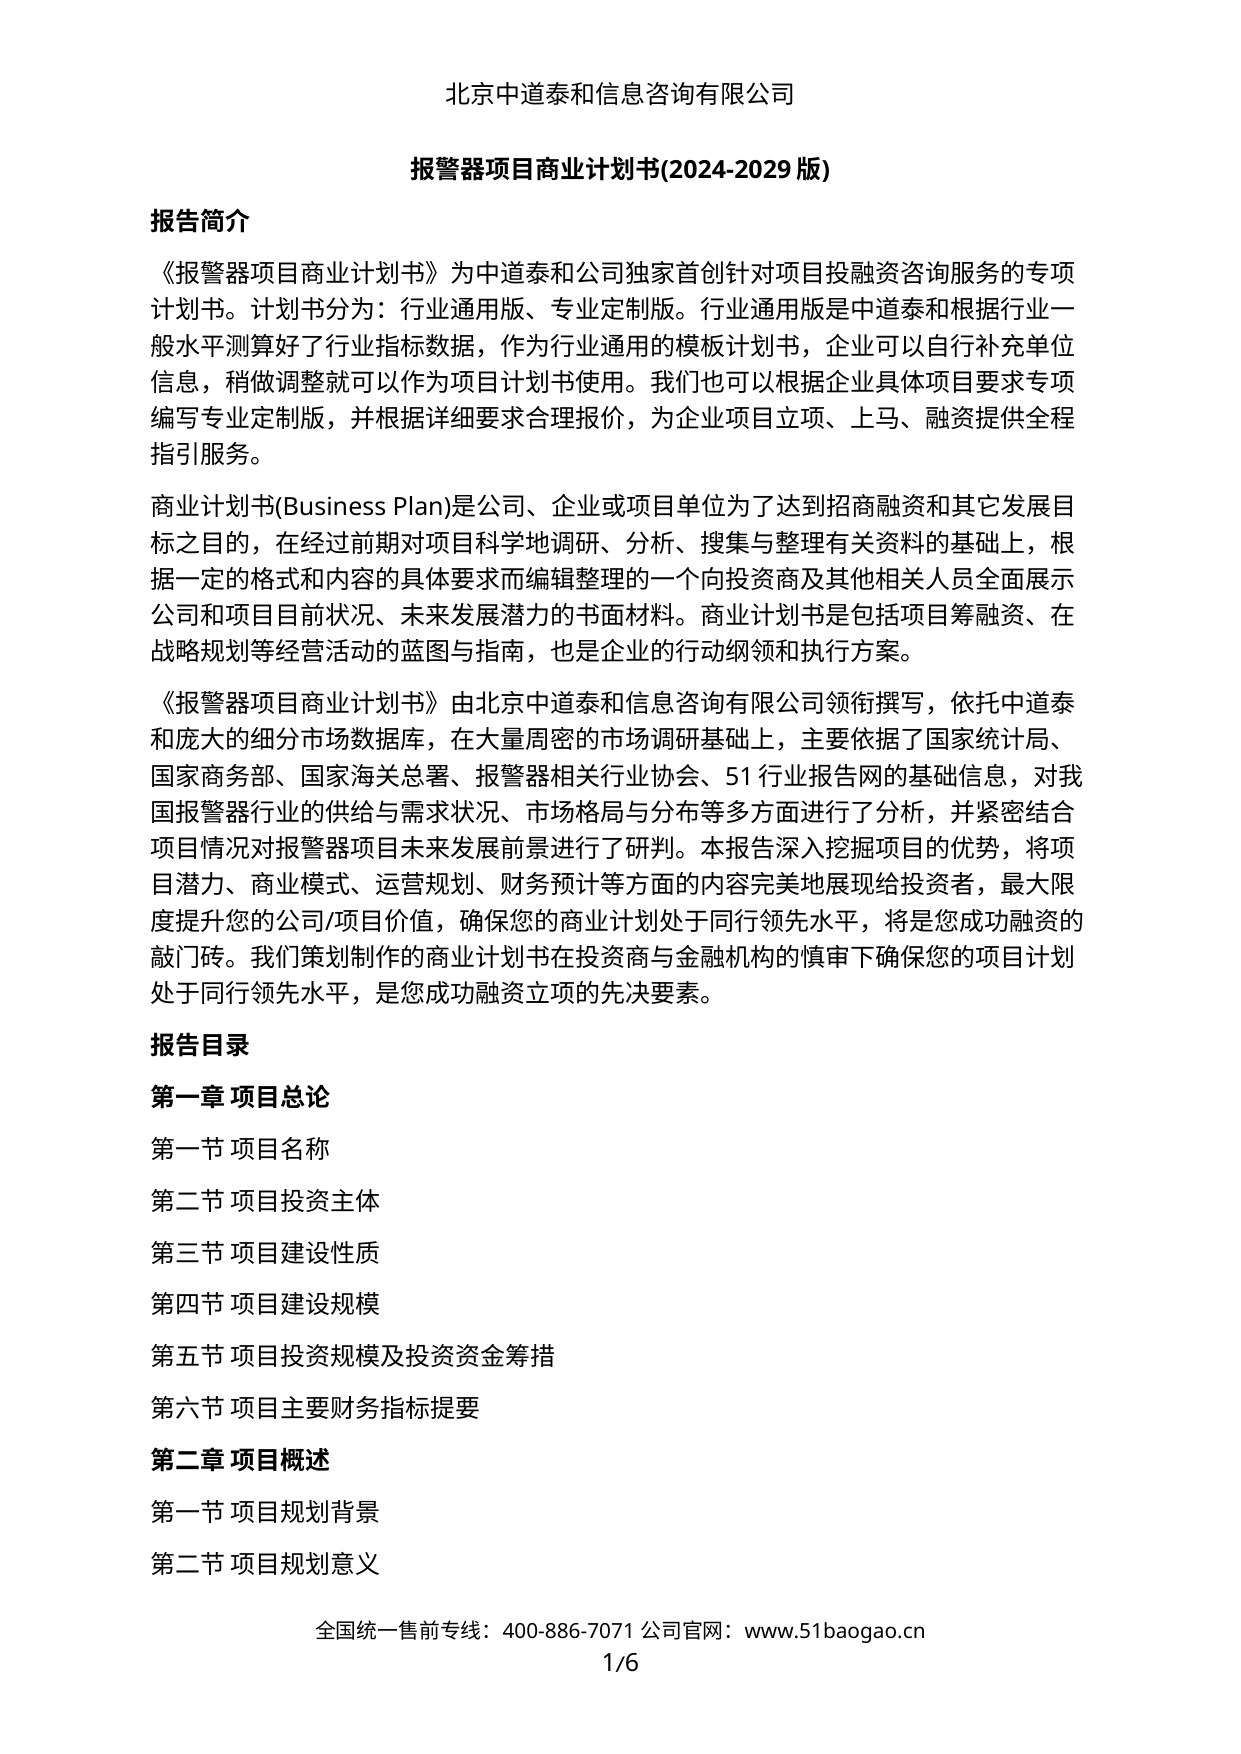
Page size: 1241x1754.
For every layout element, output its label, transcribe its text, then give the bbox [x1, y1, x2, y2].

text 第一节 项目名称 [150, 1129, 1090, 1166]
text 第二节 项目规划意义 [150, 1544, 1090, 1581]
text 报告目录 [150, 1026, 1090, 1062]
text 第二节 项目投资主体 [150, 1181, 1090, 1217]
text 第五节 项目投资规模及投资资金筹措 [150, 1337, 1090, 1373]
text 第一章 项目总论 [150, 1077, 1090, 1114]
text 商业计划书(Business Plan)是公司、企业或项目单位为了达到招商融资和其它发展目标之目的，在经过前期对项目科学地调研、分析、搜集与整理有关资料的基础上，根据一定的格式和内容的具体要求而编辑整理的一个向投资商及其他相关人员全面展示公司和项目目前状况、未来发展潜力的书面材料。商业计划书是包括项目筹融资、在战略规划等经营活动的蓝图与指南，也是企业的行动纲领和执行方案。 [150, 487, 1090, 668]
text 第四节 项目建设规模 [150, 1285, 1090, 1321]
text 《报警器项目商业计划书》为中道泰和公司独家首创针对项目投融资咨询服务的专项计划书。计划书分为：行业通用版、专业定制版。行业通用版是中道泰和根据行业一般水平测算好了行业指标数据，作为行业通用的模板计划书，企业可以自行补充单位信息，稍做调整就可以作为项目计划书使用。我们也可以根据企业具体项目要求专项编写专业定制版，并根据详细要求合理报价，为企业项目立项、上马、融资提供全程指引服务。 [150, 254, 1090, 471]
text 第一节 项目规划背景 [150, 1492, 1090, 1529]
text 第三节 项目建设性质 [150, 1233, 1090, 1269]
text 第二章 项目概述 [150, 1441, 1090, 1477]
text 第六节 项目主要财务指标提要 [150, 1389, 1090, 1425]
text 《报警器项目商业计划书》由北京中道泰和信息咨询有限公司领衔撰写，依托中道泰和庞大的细分市场数据库，在大量周密的市场调研基础上，主要依据了国家统计局、国家商务部、国家海关总署、报警器相关行业协会、51行业报告网的基础信息，对我国报警器行业的供给与需求状况、市场格局与分布等多方面进行了分析，并紧密结合项目情况对报警器项目未来发展前景进行了研判。本报告深入挖掘项目的优势，将项目潜力、商业模式、运营规划、财务预计等方面的内容完美地展现给投资者，最大限度提升您的公司/项目价值，确保您的商业计划处于同行领先水平，将是您成功融资的敲门砖。我们策划制作的商业计划书在投资商与金融机构的慎审下确保您的项目计划处于同行领先水平，是您成功融资立项的先决要素。 [150, 684, 1090, 1010]
text 报告简介 [150, 202, 1090, 238]
text 报警器项目商业计划书(2024-2029版) [150, 150, 1090, 186]
